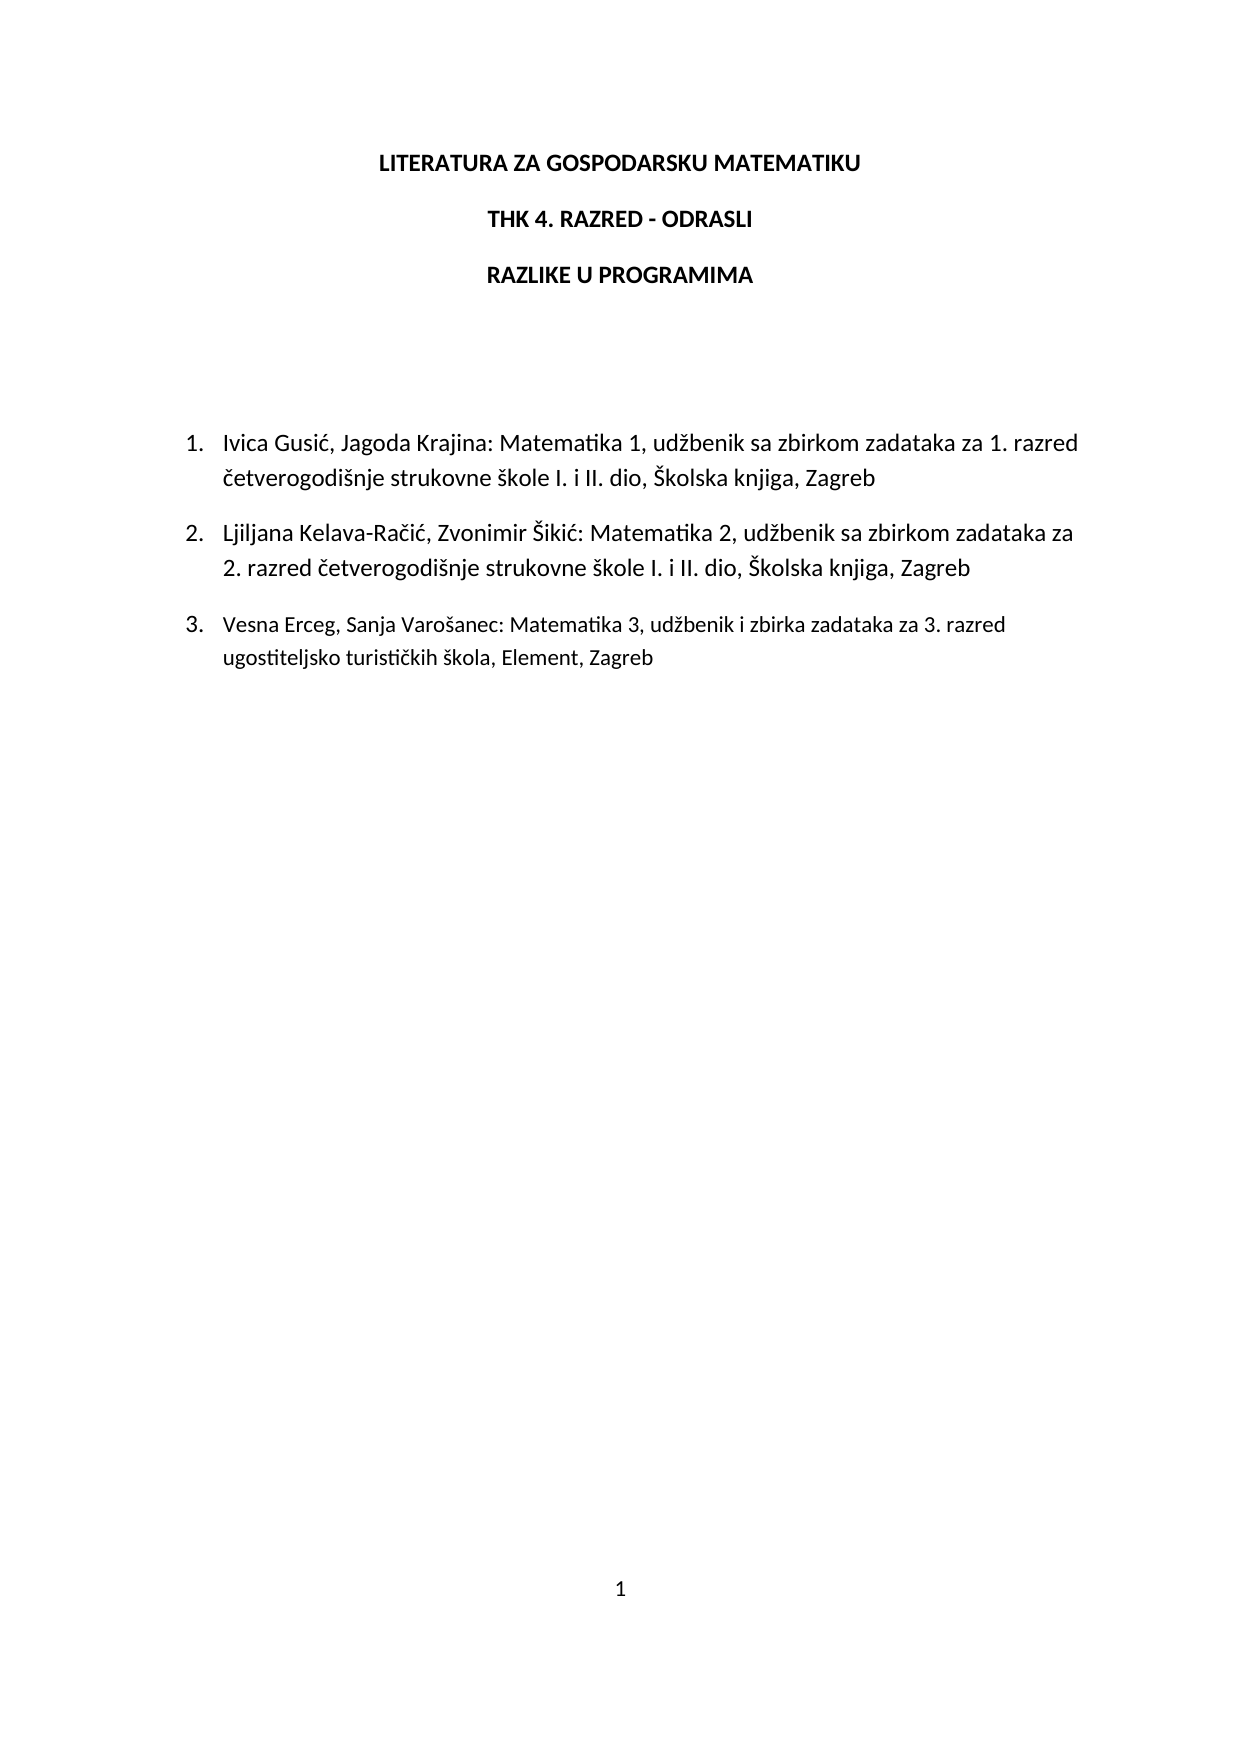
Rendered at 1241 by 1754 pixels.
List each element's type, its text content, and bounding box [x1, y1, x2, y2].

list Vesna Erceg, Sanja Varošanec: Matematika 3, udžbenik i zbirka zadataka za 3. razred ugostiteljsko turističkih škola, Element, Zagreb [185, 608, 1093, 671]
text THK 4. RAZRED - ODRASLI [148, 203, 1093, 234]
list Ivica Gusić, Jagoda Krajina: Matematika 1, udžbenik sa zbirkom zadataka za 1. razred četverogodišnje strukovne škole I. i II. dio, Školska knjiga, Zagreb [185, 427, 1093, 492]
text RAZLIKE U PROGRAMIMA [148, 259, 1093, 290]
text LITERATURA ZA GOSPODARSKU MATEMATIKU [148, 148, 1093, 178]
list Ljiljana Kelava-Račić, Zvonimir Šikić: Matematika 2, udžbenik sa zbirkom zadataka za 2. razred četverogodišnje strukovne škole I. i II. dio, Školska knjiga, Zagreb [185, 518, 1093, 583]
